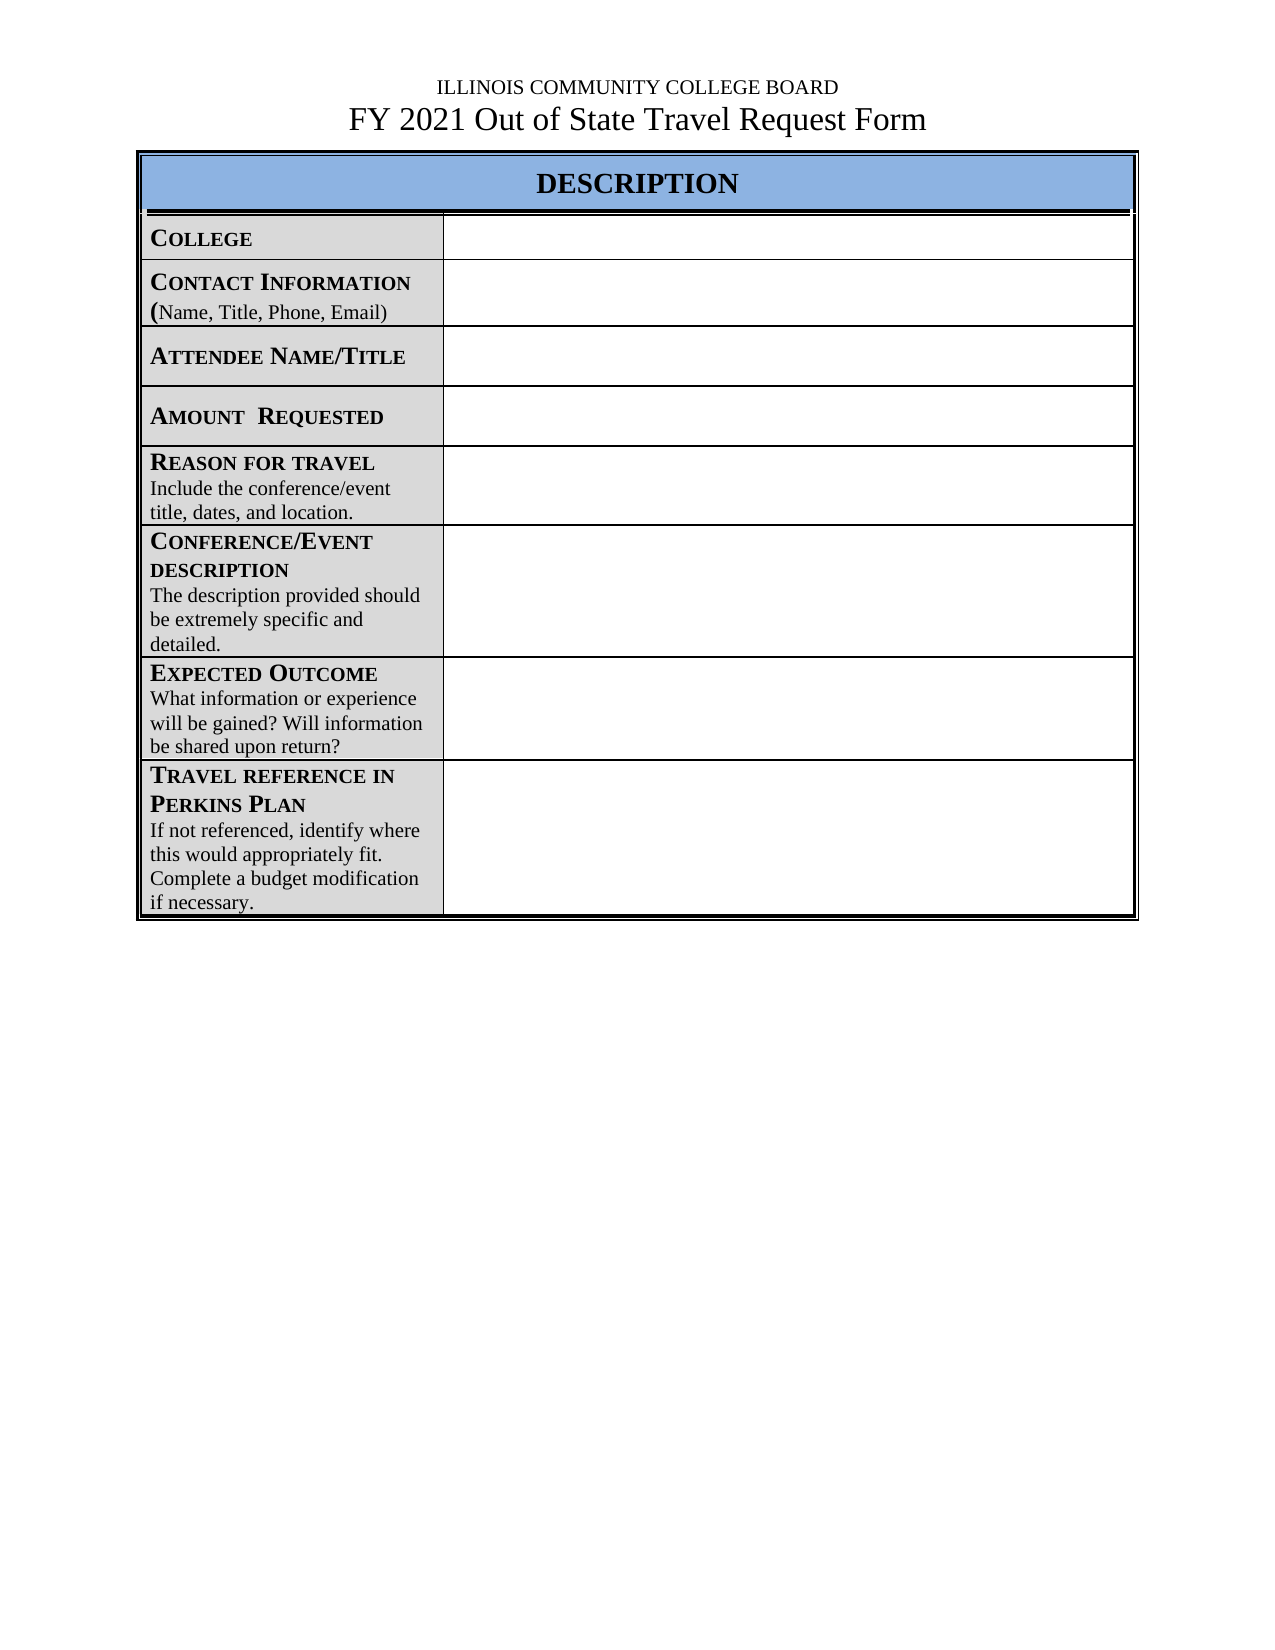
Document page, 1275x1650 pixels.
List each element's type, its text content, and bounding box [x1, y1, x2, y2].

table_cell [444, 526, 1133, 656]
table_cell [444, 658, 1133, 758]
table_cell [444, 260, 1133, 325]
table_cell Expected Outcome What information or experience will be gained? Will information be shared upon return? [142, 658, 443, 758]
table_cell Travel reference in Perkins Plan If not referenced, identify where this would appropriately fit. Complete a budget modification if necessary. [142, 761, 443, 914]
table_cell Attendee Name/Title [142, 327, 443, 385]
table_cell Contact Information (Name, Title, Phone, Email) [142, 260, 443, 325]
table_cell [444, 209, 1136, 259]
table_header DESCRIPTION [142, 156, 1133, 209]
table_cell Amount Requested [142, 387, 443, 445]
table_cell [444, 447, 1133, 524]
table_cell Reason for travel Include the conference/event title, dates, and location. [142, 447, 443, 524]
table_cell College [139, 209, 443, 259]
table_cell Conference/Event description The description provided should be extremely specific and detailed. [142, 526, 443, 656]
table_cell [444, 387, 1133, 445]
table_cell [444, 327, 1133, 385]
table_cell [444, 761, 1133, 914]
